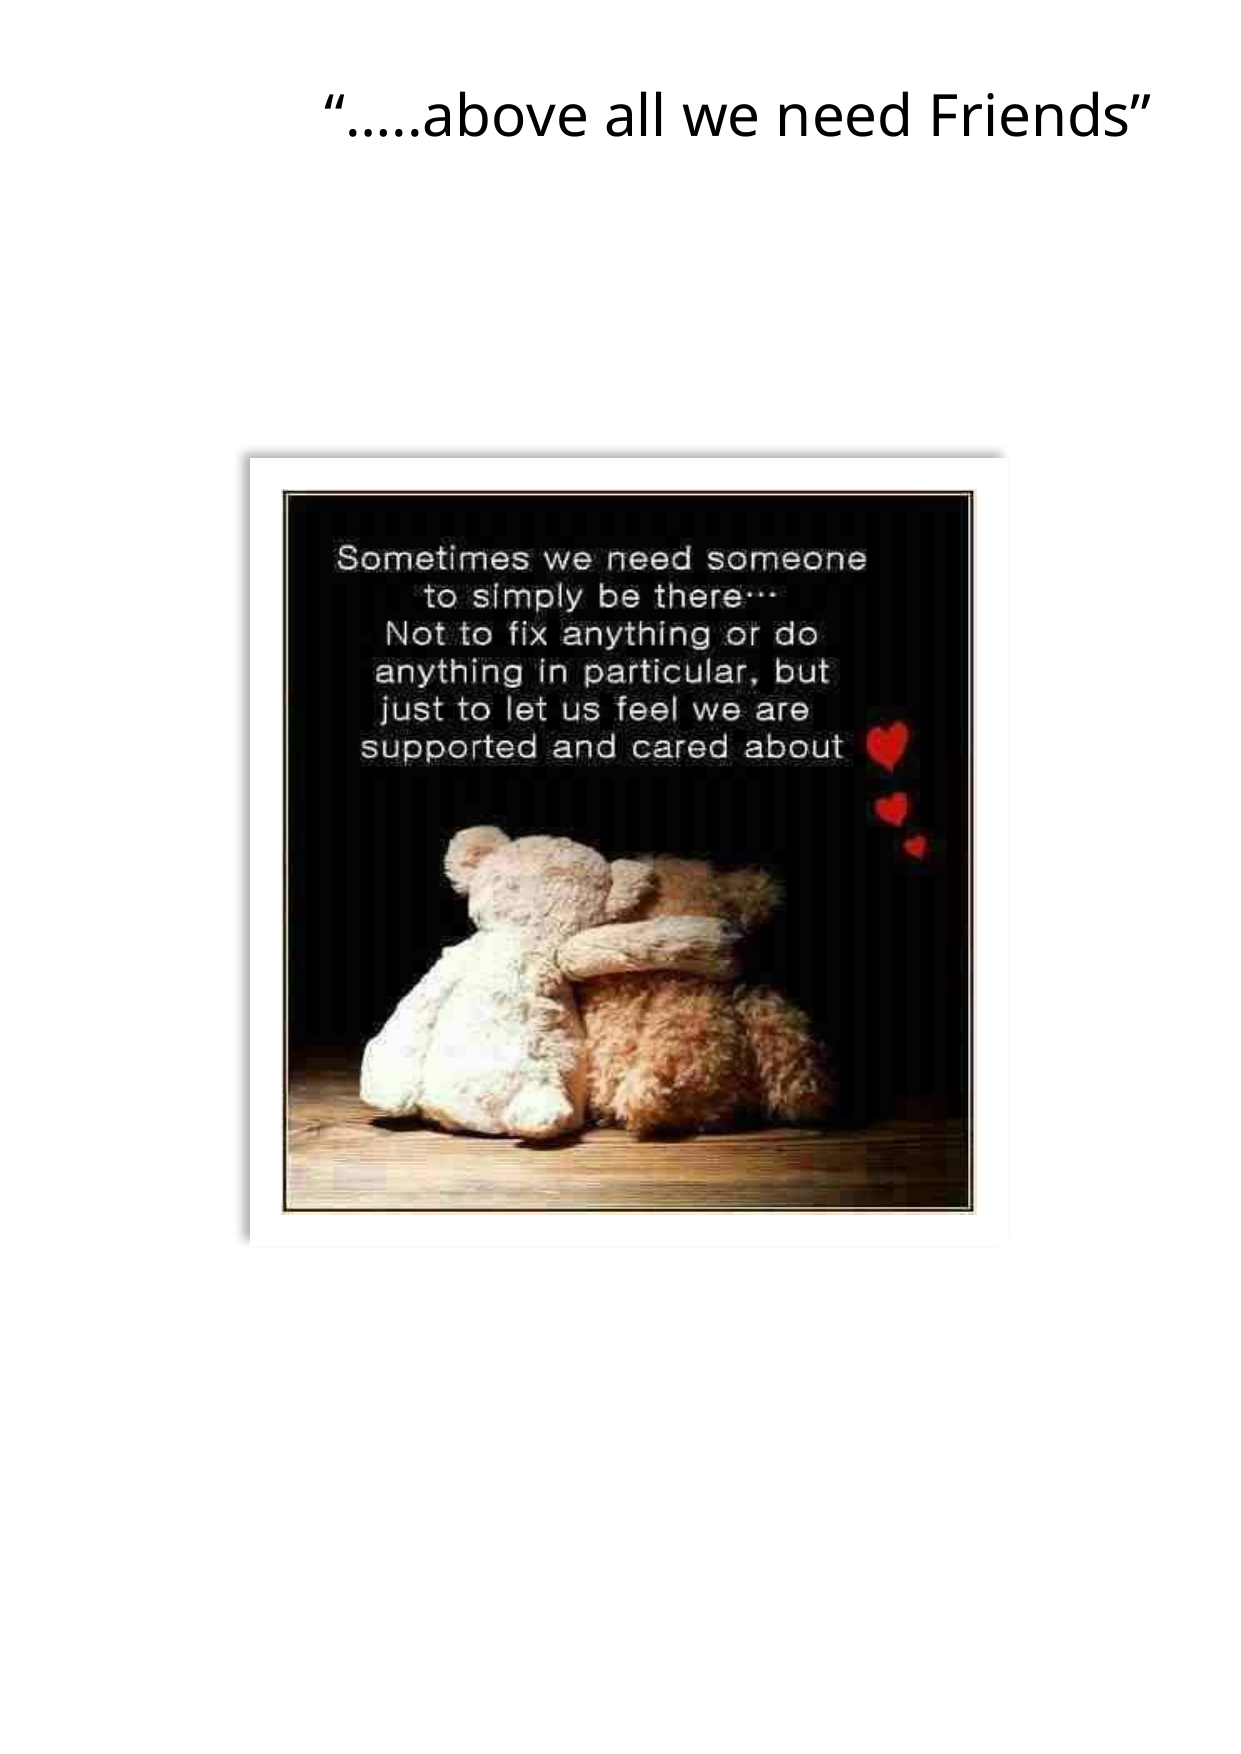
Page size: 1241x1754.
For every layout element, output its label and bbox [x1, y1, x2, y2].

picture [281, 489, 977, 1215]
